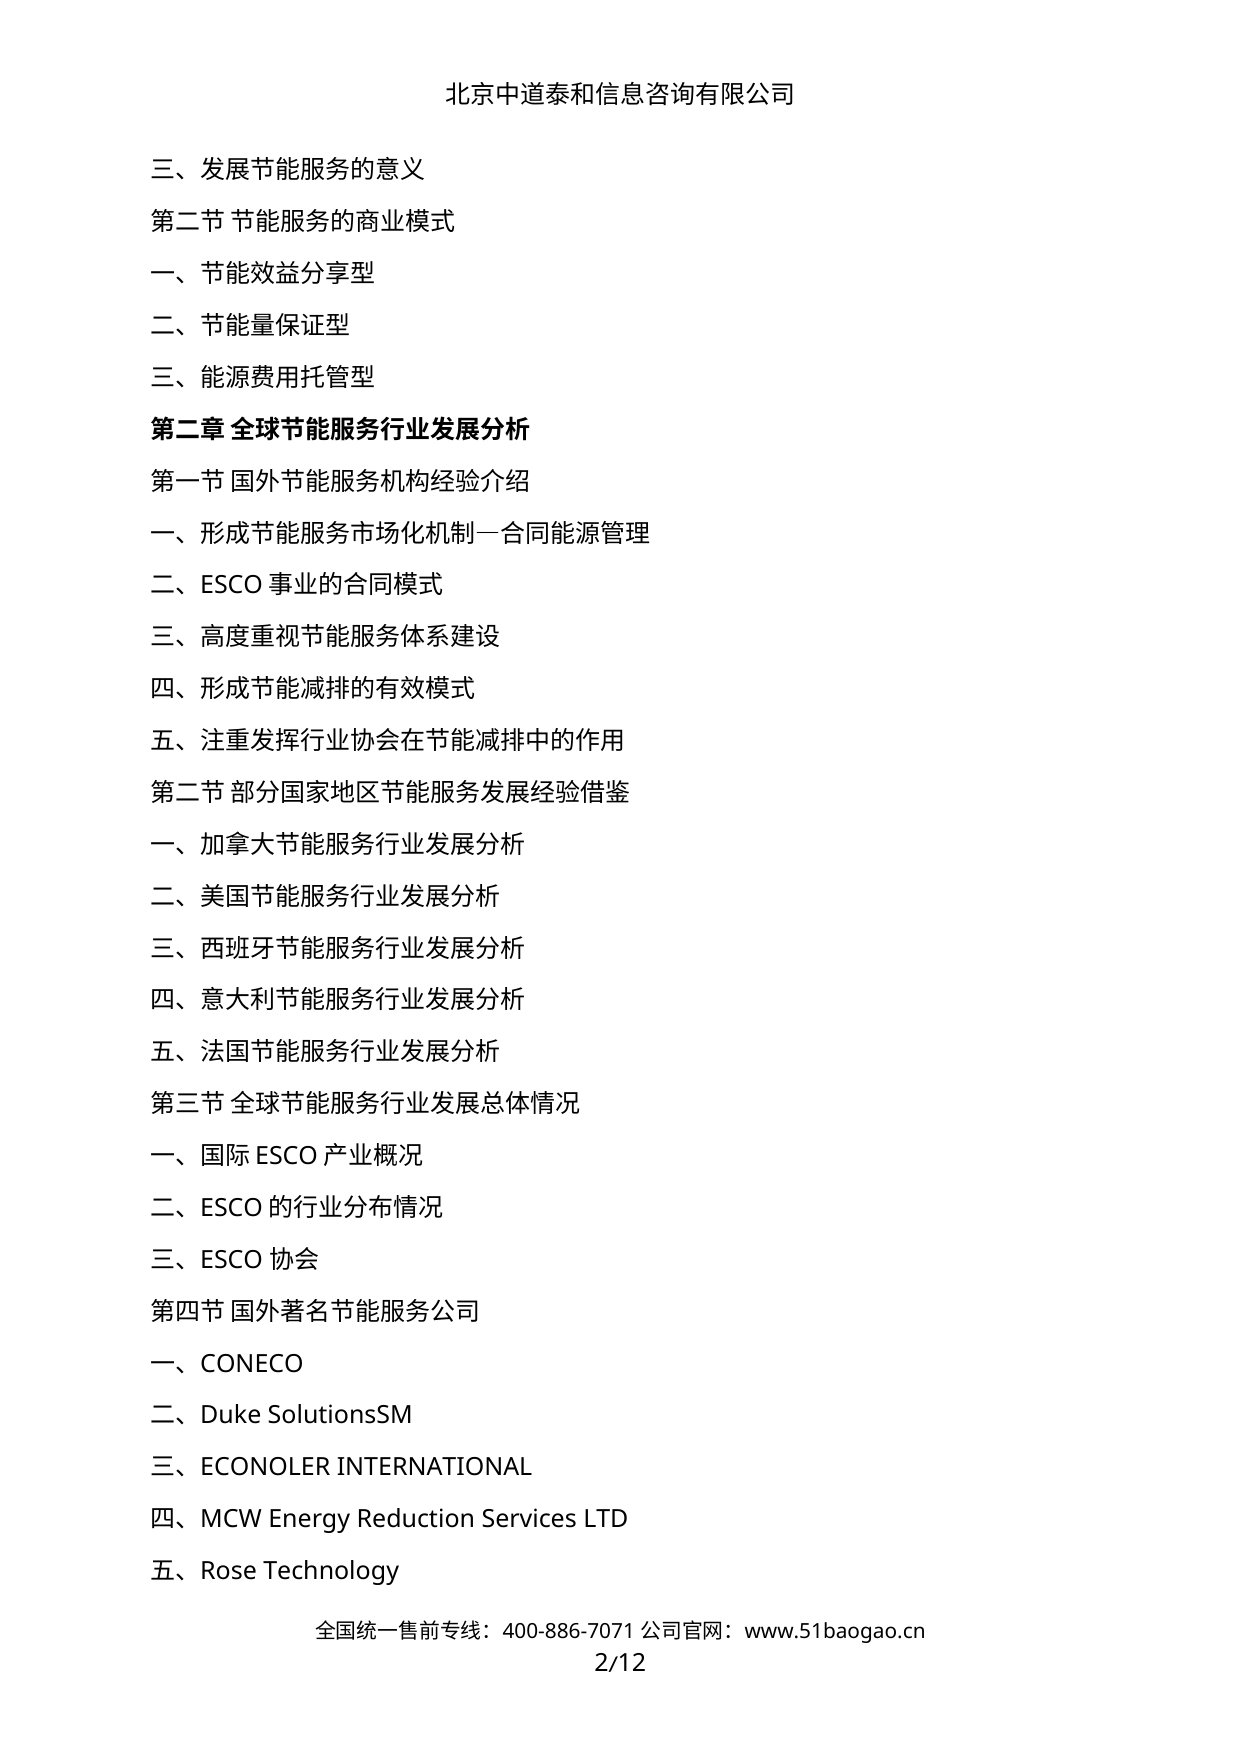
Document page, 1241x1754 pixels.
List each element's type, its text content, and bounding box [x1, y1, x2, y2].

text 四、意大利节能服务行业发展分析 [150, 980, 1090, 1016]
text 一、形成节能服务市场化机制—合同能源管理 [150, 513, 1090, 549]
text 五、注重发挥行业协会在节能减排中的作用 [150, 721, 1090, 757]
text 四、形成节能减排的有效模式 [150, 669, 1090, 705]
text 三、能源费用托管型 [150, 357, 1090, 394]
text 第二节 节能服务的商业模式 [150, 202, 1090, 238]
text 一、加拿大节能服务行业发展分析 [150, 824, 1090, 861]
text 二、ESCO事业的合同模式 [150, 565, 1090, 601]
text 五、Rose Technology [150, 1551, 1090, 1587]
text 第四节 国外著名节能服务公司 [150, 1291, 1090, 1327]
text 第二节 部分国家地区节能服务发展经验借鉴 [150, 772, 1090, 809]
text 一、国际ESCO产业概况 [150, 1136, 1090, 1172]
text 二、Duke SolutionsSM [150, 1395, 1090, 1431]
text 二、ESCO的行业分布情况 [150, 1187, 1090, 1224]
text 四、MCW Energy Reduction Services LTD [150, 1499, 1090, 1535]
text 二、节能量保证型 [150, 306, 1090, 342]
text 一、节能效益分享型 [150, 254, 1090, 290]
text 第一节 国外节能服务机构经验介绍 [150, 461, 1090, 497]
text 三、高度重视节能服务体系建设 [150, 617, 1090, 653]
text 三、西班牙节能服务行业发展分析 [150, 928, 1090, 964]
text 第二章 全球节能服务行业发展分析 [150, 409, 1090, 446]
text 三、发展节能服务的意义 [150, 150, 1090, 186]
text 一、CONECO [150, 1343, 1090, 1379]
text 三、ECONOLER INTERNATIONAL [150, 1447, 1090, 1483]
text 第三节 全球节能服务行业发展总体情况 [150, 1084, 1090, 1120]
text 二、美国节能服务行业发展分析 [150, 876, 1090, 912]
text 五、法国节能服务行业发展分析 [150, 1032, 1090, 1068]
text 三、ESCO 协会 [150, 1239, 1090, 1276]
